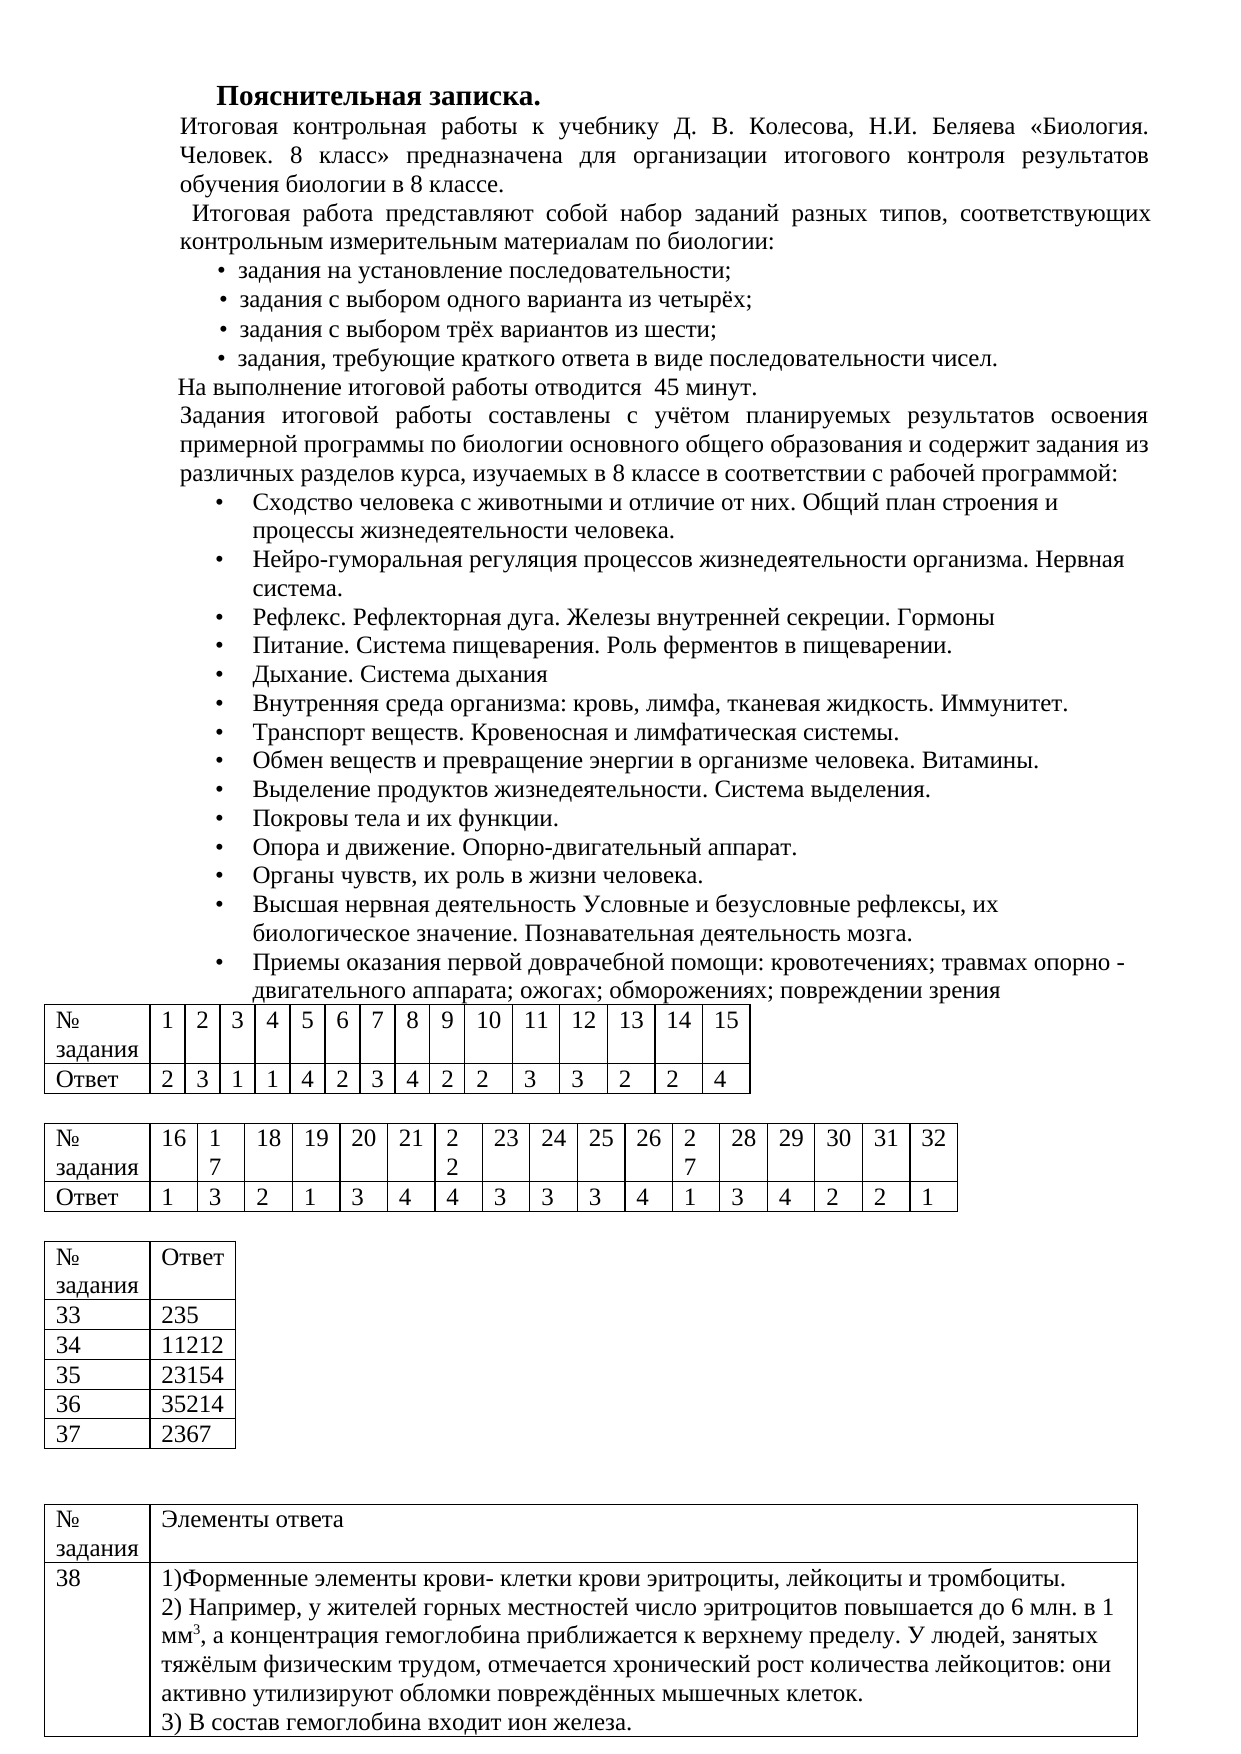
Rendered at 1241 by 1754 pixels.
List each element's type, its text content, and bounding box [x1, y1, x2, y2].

table_cell 4 [388, 1182, 434, 1211]
table_cell 35214 [151, 1390, 235, 1418]
table_cell 3 [530, 1182, 577, 1211]
table_header 28 [720, 1124, 767, 1181]
table_header 20 [341, 1124, 387, 1181]
list задания на установление последовательности; [217, 255, 1149, 284]
table_cell 3 [361, 1064, 394, 1093]
table_cell 3 [720, 1182, 767, 1211]
table_header 10 [465, 1005, 512, 1063]
table_cell 3 [578, 1182, 624, 1211]
table_cell 1 [221, 1064, 254, 1093]
table_cell 2 [151, 1064, 184, 1093]
list Транспорт веществ. Кровеносная и лимфатическая системы. [215, 717, 1152, 746]
table_cell 2 [465, 1064, 512, 1093]
table_header 18 [245, 1124, 292, 1181]
table_cell 2 [608, 1064, 654, 1093]
table_header 6 [326, 1005, 359, 1063]
table_cell 23154 [151, 1360, 235, 1388]
table_cell 4 [396, 1064, 429, 1093]
table_header 2 [186, 1005, 219, 1063]
table_cell 36 [45, 1390, 149, 1418]
table_cell 3 [198, 1182, 244, 1211]
table_cell 34 [45, 1330, 149, 1359]
table_cell 4 [768, 1182, 814, 1211]
table_cell 1 [673, 1182, 719, 1211]
table_header 7 [361, 1005, 394, 1063]
list Опора и движение. Опорно-двигательный аппарат. [215, 832, 1152, 861]
table_cell 235 [151, 1300, 235, 1329]
text Итоговая работа представляют собой набор заданий разных типов, соответствующих контрольным измерительным материалам по биологии: [179, 198, 1152, 255]
table_cell 2 [656, 1064, 702, 1093]
table_cell 11212 [151, 1330, 235, 1359]
list задания, требующие краткого ответа в виде последовательности чисел. [217, 343, 1149, 372]
list Приемы оказания первой доврачебной помощи: кровотечениях; травмах опорно - двигательного аппарата; ожогах; обморожениях; повреждении зрения [215, 947, 1152, 1004]
table_header 26 [626, 1124, 672, 1181]
table_cell 2367 [151, 1419, 235, 1448]
table_header 3 [221, 1005, 254, 1063]
text На выполнение итоговой работы отводится 45 минут. [177, 372, 1149, 401]
table_header 22 [436, 1124, 482, 1181]
table_header 15 [703, 1005, 749, 1063]
list Питание. Система пищеварения. Роль ферментов в пищеварении. [215, 631, 1152, 659]
table_header № задания [45, 1242, 149, 1299]
table_header 23 [483, 1124, 529, 1181]
table_cell 2 [815, 1182, 862, 1211]
list Выделение продуктов жизнедеятельности. Система выделения. [215, 774, 1152, 803]
table_cell 3 [341, 1182, 387, 1211]
list Обмен веществ и превращение энергии в организме человека. Витамины. [215, 746, 1152, 774]
list Сходство человека с животными и отличие от них. Общий план строения и процессы жизнедеятельности человека. [215, 487, 1152, 544]
table_header № задания [45, 1124, 149, 1181]
table_header 30 [815, 1124, 862, 1181]
table_cell 3 [483, 1182, 529, 1211]
table_header 12 [560, 1005, 607, 1063]
table_cell 3 [513, 1064, 559, 1093]
table_header Ответ [151, 1242, 235, 1299]
table_cell 38 [45, 1563, 149, 1736]
list задания с выбором трёх вариантов из шести; [179, 314, 1152, 342]
table_cell 2 [245, 1182, 292, 1211]
table_cell 2 [430, 1064, 464, 1093]
table_header 25 [578, 1124, 624, 1181]
table_header 11 [513, 1005, 559, 1063]
table_cell 1 [256, 1064, 289, 1093]
table_header 1 [151, 1005, 184, 1063]
table_cell Ответ [45, 1182, 149, 1211]
table_cell 1 [151, 1182, 197, 1211]
list Покровы тела и их функции. [215, 803, 1152, 832]
table_header 31 [863, 1124, 909, 1181]
list Внутренняя среда организма: кровь, лимфа, тканевая жидкость. Иммунитет. [215, 688, 1152, 717]
table_header 16 [151, 1124, 197, 1181]
table_cell 2 [326, 1064, 359, 1093]
text Пояснительная записка. [177, 78, 1152, 111]
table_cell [151, 1563, 1137, 1736]
table_cell 35 [45, 1360, 149, 1388]
table_header 14 [656, 1005, 702, 1063]
table_cell 33 [45, 1300, 149, 1329]
list Нейро-гуморальная регуляция процессов жизнедеятельности организма. Нервная система. [215, 544, 1152, 602]
table_header 4 [256, 1005, 289, 1063]
table_header 8 [396, 1005, 429, 1063]
table_header 17 [198, 1124, 244, 1181]
table_header 19 [293, 1124, 339, 1181]
table_cell 4 [291, 1064, 324, 1093]
table_cell 2 [863, 1182, 909, 1211]
table_header 13 [608, 1005, 654, 1063]
list Рефлекс. Рефлекторная дуга. Железы внутренней секреции. Гормоны [215, 602, 1152, 631]
text Задания итоговой работы составлены с учётом планируемых результатов освоения примерной программы по биологии основного общего образования и содержит задания из различных разделов курса, изучаемых в 8 классе в соответствии с рабочей программой: [179, 401, 1149, 487]
table_header 24 [530, 1124, 577, 1181]
table_cell 1 [911, 1182, 957, 1211]
table_cell 37 [45, 1419, 149, 1448]
table_header 9 [430, 1005, 464, 1063]
table_header № задания [45, 1505, 149, 1562]
list Дыхание. Система дыхания [215, 659, 1152, 688]
table_cell 4 [703, 1064, 749, 1093]
table_cell 1 [293, 1182, 339, 1211]
table_header 32 [911, 1124, 957, 1181]
table_header 21 [388, 1124, 434, 1181]
list Органы чувств, их роль в жизни человека. [215, 861, 1152, 889]
table_header № задания [45, 1005, 149, 1063]
table_header Элементы ответа [151, 1505, 1137, 1562]
table_header 27 [673, 1124, 719, 1181]
table_cell Ответ [45, 1064, 149, 1093]
list Высшая нервная деятельность Условные и безусловные рефлексы, их биологическое значение. Познавательная деятельность мозга. [215, 889, 1152, 947]
table_header 5 [291, 1005, 324, 1063]
list задания с выбором одного варианта из четырёх; [179, 284, 1152, 313]
table_cell 4 [626, 1182, 672, 1211]
table_cell 3 [560, 1064, 607, 1093]
text Итоговая контрольная работы к учебнику Д. В. Колесова, Н.И. Беляева «Биология. Человек. 8 класс» предназначена для организации итогового контроля результатов обучения биологии в 8 классе. [179, 111, 1149, 198]
table_header 29 [768, 1124, 814, 1181]
table_cell 4 [436, 1182, 482, 1211]
table_cell 3 [186, 1064, 219, 1093]
